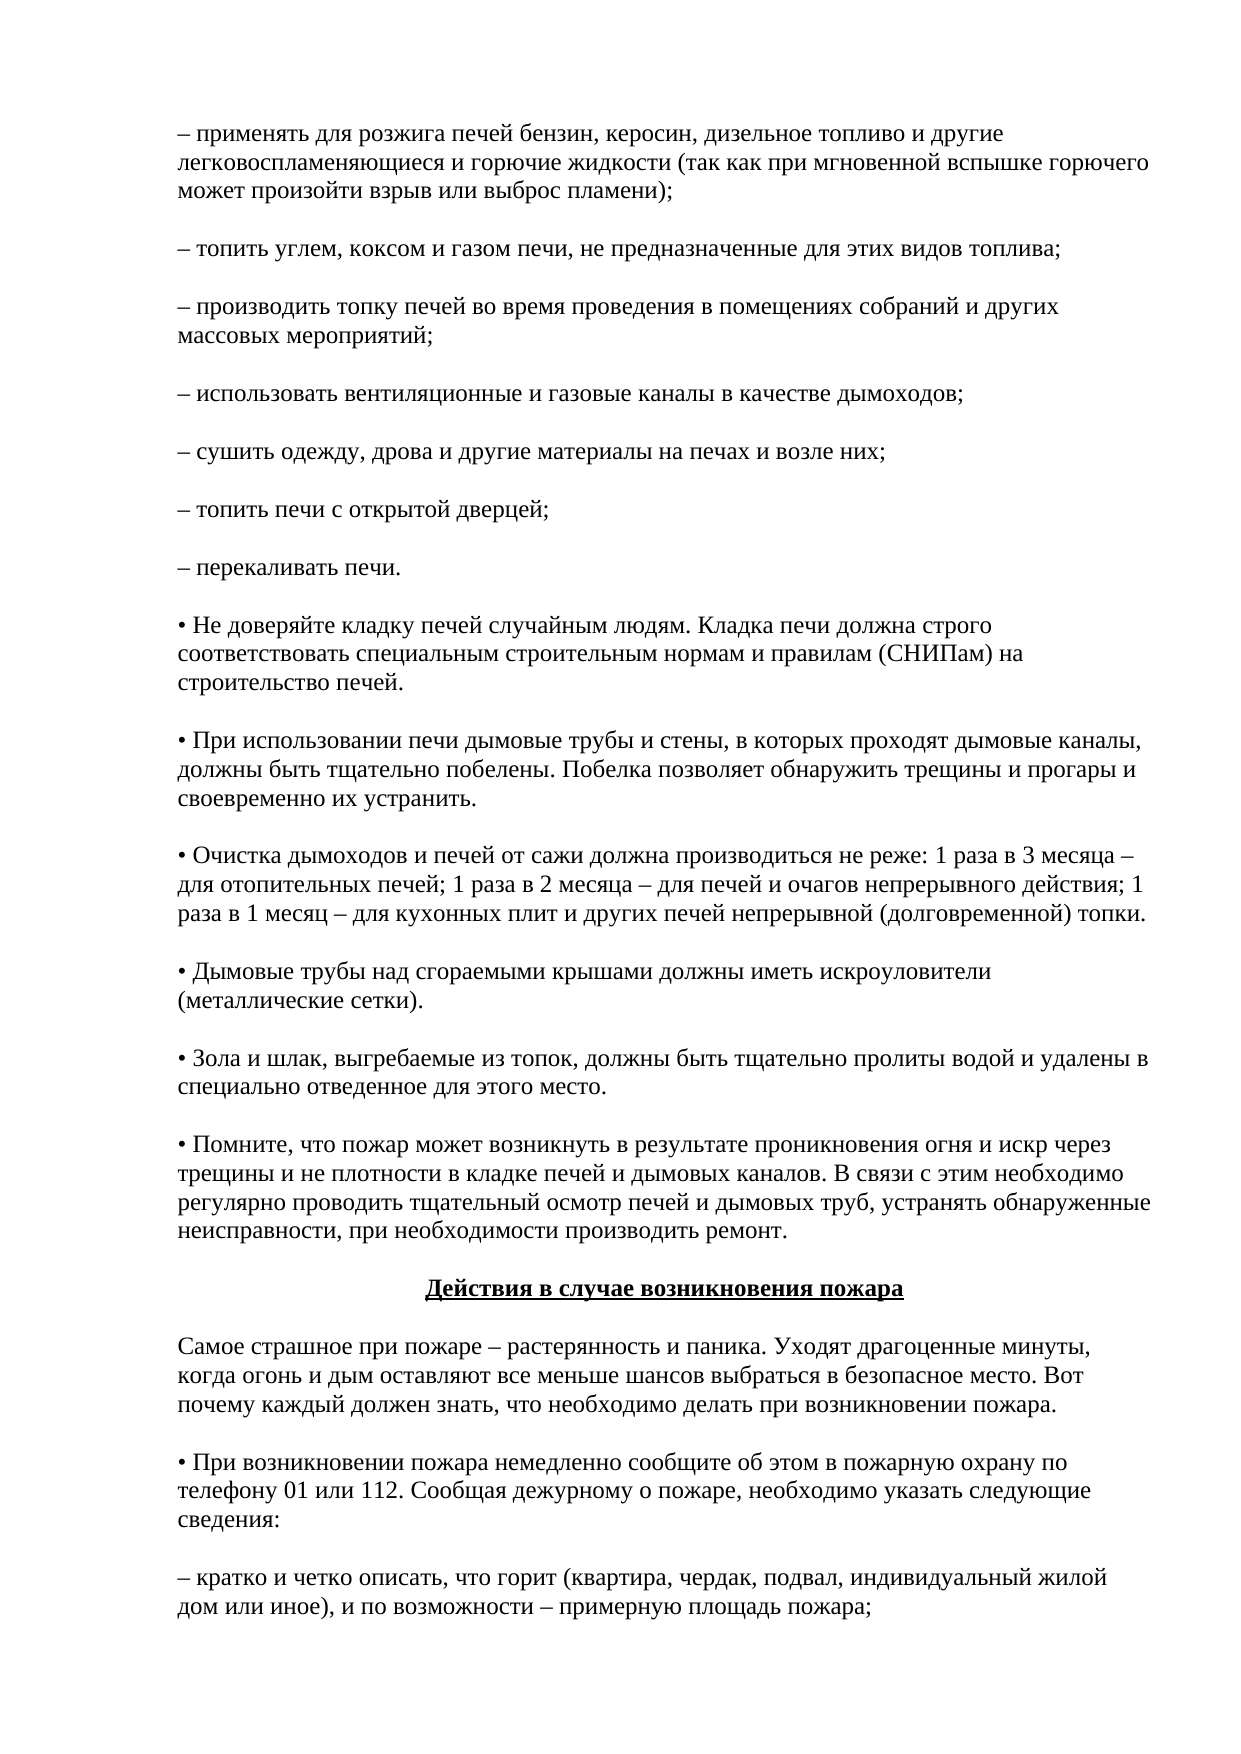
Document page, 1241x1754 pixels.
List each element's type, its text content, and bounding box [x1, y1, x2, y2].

text – топить печи с открытой дверцей; [177, 494, 1152, 523]
text • Дымовые трубы над сгораемыми крышами должны иметь искроуловители (металлические сетки). [177, 956, 1152, 1013]
text – перекаливать печи. [177, 552, 1152, 581]
text • Очистка дымоходов и печей от сажи должна производиться не реже: 1 раза в 3 месяца – для отопительных печей; 1 раза в 2 месяца – для печей и очагов непрерывного действия; 1 раза в 1 месяц – для кухонных плит и других печей непрерывной (долговременной) топки. [177, 841, 1152, 927]
text • Не доверяйте кладку печей случайным людям. Кладка печи должна строго соответствовать специальным строительным нормам и правилам (СНИПам) на строительство печей. [177, 610, 1152, 696]
text • При использовании печи дымовые трубы и стены, в которых проходят дымовые каналы, должны быть тщательно побелены. Побелка позволяет обнаружить трещины и прогары и своевременно их устранить. [177, 725, 1152, 811]
text Самое страшное при пожаре – растерянность и паника. Уходят драгоценные минуты, когда огонь и дым оставляют все меньше шансов выбраться в безопасное место. Вот почему каждый должен знать, что необходимо делать при возникновении пожара. [177, 1331, 1152, 1418]
text – сушить одежду, дрова и другие материалы на печах и возле них; [177, 436, 1152, 465]
text – топить углем, коксом и газом печи, не предназначенные для этих видов топлива; [177, 233, 1152, 262]
text – использовать вентиляционные и газовые каналы в качестве дымоходов; [177, 378, 1152, 407]
text • Помните, что пожар может возникнуть в результате проникновения огня и искр через трещины и не плотности в кладке печей и дымовых каналов. В связи с этим необходимо регулярно проводить тщательный осмотр печей и дымовых труб, устранять обнаруженные неисправности, при необходимости производить ремонт. [177, 1129, 1152, 1244]
text – производить топку печей во время проведения в помещениях собраний и других массовых мероприятий; [177, 291, 1152, 349]
text – кратко и четко описать, что горит (квартира, чердак, подвал, индивидуальный жилой дом или иное), и по возможности – примерную площадь пожара; [177, 1562, 1152, 1620]
text – применять для розжига печей бензин, керосин, дизельное топливо и другие легковоспламеняющиеся и горючие жидкости (так как при мгновенной вспышке горючего может произойти взрыв или выброс пламени); [177, 118, 1152, 204]
text • При возникновении пожара немедленно сообщите об этом в пожарную охрану по телефону 01 или 112. Сообщая дежурному о пожаре, необходимо указать следующие сведения: [177, 1447, 1152, 1533]
text • Зола и шлак, выгребаемые из топок, должны быть тщательно пролиты водой и удалены в специально отведенное для этого место. [177, 1043, 1152, 1100]
text Действия в случае возникновения пожара [177, 1273, 1152, 1302]
